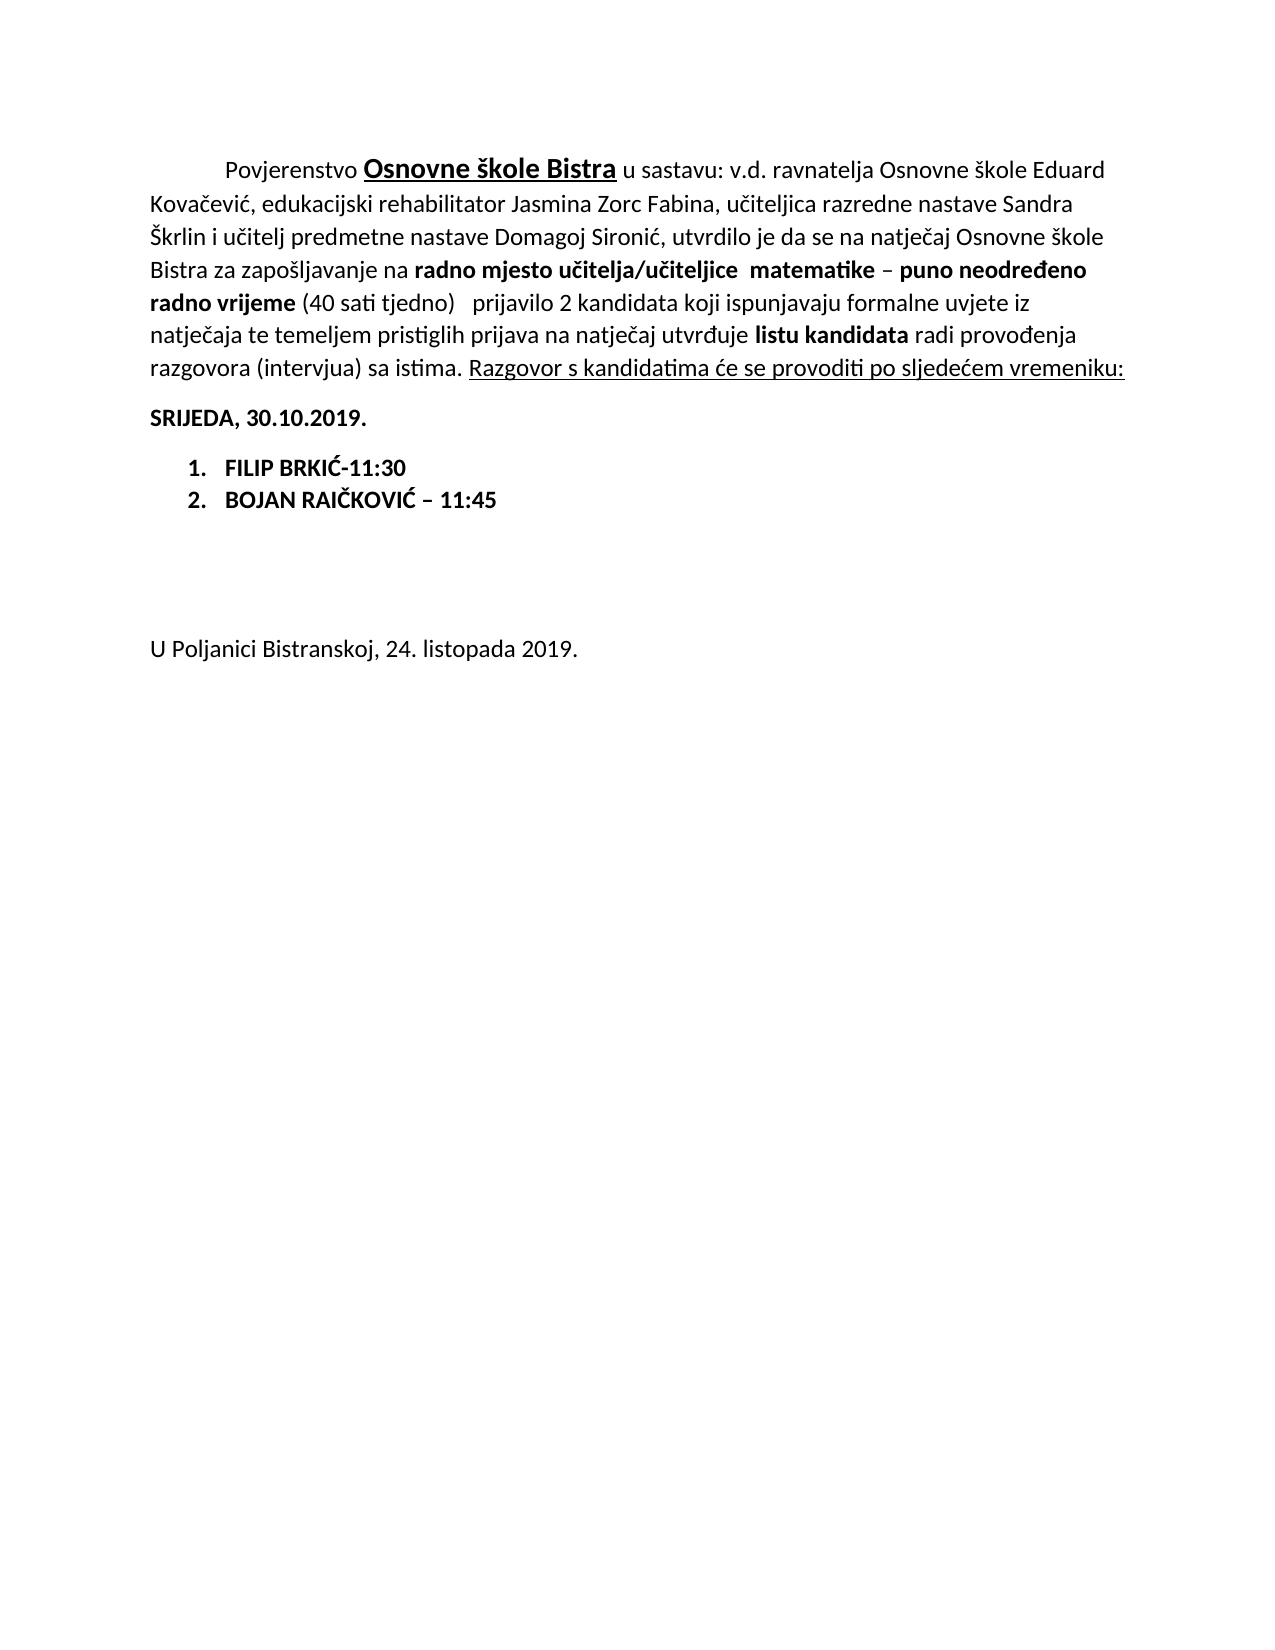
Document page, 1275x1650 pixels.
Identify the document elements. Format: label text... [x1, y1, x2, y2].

text Povjerenstvo Osnovne škole Bistra u sastavu: v.d. ravnatelja Osnovne škole Eduard Kovačević, edukacijski rehabilitator Jasmina Zorc Fabina, učiteljica razredne nastave Sandra Škrlin i učitelj predmetne nastave Domagoj Sironić, utvrdilo je da se na natječaj Osnovne škole Bistra za zapošljavanje na radno mjesto učitelja/učiteljice matematike – puno neodređeno radno vrijeme (40 sati tjedno) prijavilo 2 kandidata koji ispunjavaju formalne uvjete iz natječaja te temeljem pristiglih prijava na natječaj utvrđuje listu kandidata radi provođenja razgovora (intervjua) sa istima. Razgovor s kandidatima će se provoditi po sljedećem vremeniku: [150, 150, 1125, 383]
text U Poljanici Bistranskoj, 24. listopada 2019. [150, 633, 1125, 664]
list FILIP BRKIĆ-11:30 [187, 452, 1125, 482]
list BOJAN RAIČKOVIĆ – 11:45 [187, 485, 1125, 515]
text SRIJEDA, 30.10.2019. [150, 402, 1125, 433]
